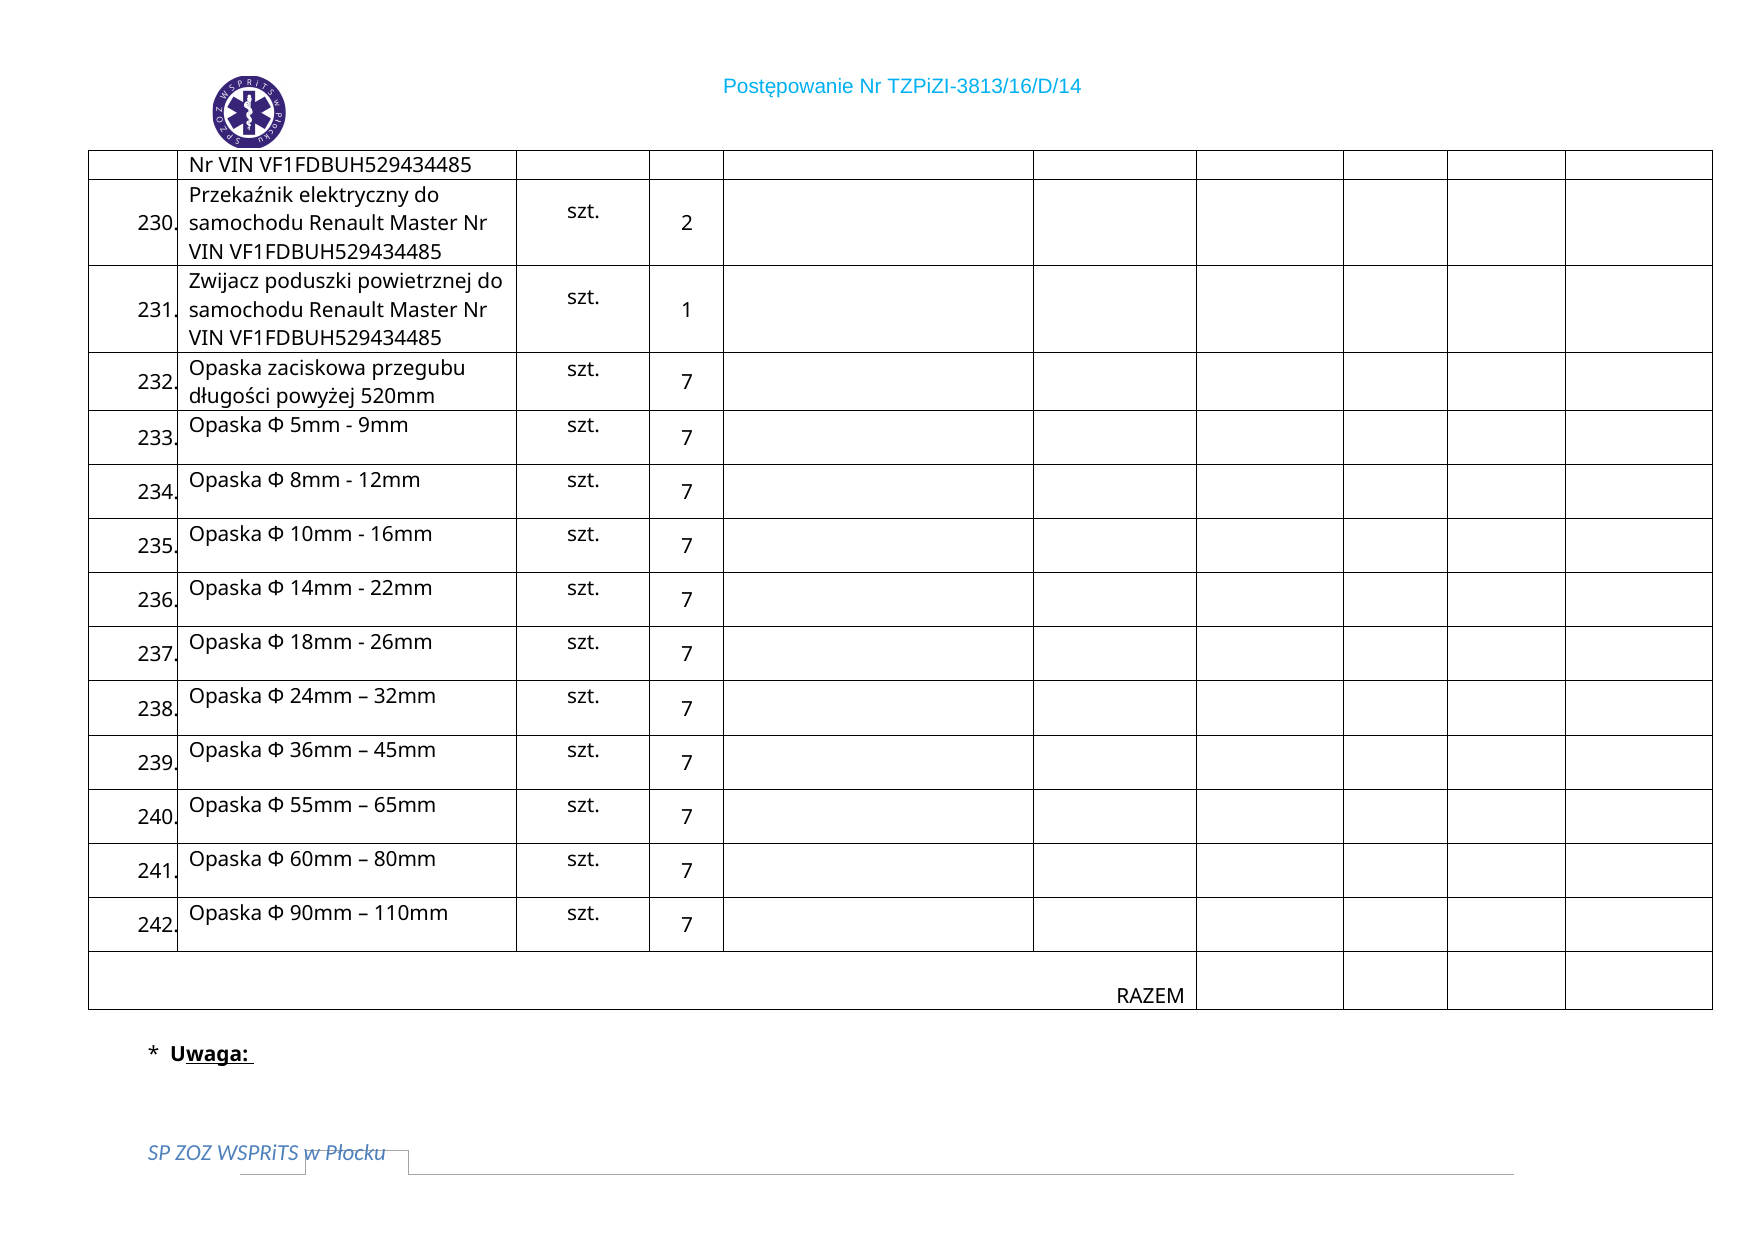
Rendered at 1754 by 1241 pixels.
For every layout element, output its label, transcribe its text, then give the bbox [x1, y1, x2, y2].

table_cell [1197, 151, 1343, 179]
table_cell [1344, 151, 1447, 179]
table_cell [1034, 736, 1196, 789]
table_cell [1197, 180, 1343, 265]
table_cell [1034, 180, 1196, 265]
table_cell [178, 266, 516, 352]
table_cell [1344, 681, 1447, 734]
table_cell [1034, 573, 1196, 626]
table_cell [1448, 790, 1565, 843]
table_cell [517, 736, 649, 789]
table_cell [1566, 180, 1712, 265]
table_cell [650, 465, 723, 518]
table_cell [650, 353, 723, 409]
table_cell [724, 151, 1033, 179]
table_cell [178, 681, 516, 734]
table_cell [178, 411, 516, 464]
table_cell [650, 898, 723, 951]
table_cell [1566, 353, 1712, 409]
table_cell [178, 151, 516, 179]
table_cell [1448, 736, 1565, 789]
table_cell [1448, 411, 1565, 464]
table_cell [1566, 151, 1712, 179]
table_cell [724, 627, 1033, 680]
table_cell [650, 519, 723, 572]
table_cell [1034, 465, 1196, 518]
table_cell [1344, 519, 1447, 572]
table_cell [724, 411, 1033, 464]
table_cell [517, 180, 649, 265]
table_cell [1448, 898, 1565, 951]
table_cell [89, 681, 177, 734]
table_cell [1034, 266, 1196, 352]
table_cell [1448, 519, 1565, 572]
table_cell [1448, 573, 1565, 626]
picture [212, 76, 286, 148]
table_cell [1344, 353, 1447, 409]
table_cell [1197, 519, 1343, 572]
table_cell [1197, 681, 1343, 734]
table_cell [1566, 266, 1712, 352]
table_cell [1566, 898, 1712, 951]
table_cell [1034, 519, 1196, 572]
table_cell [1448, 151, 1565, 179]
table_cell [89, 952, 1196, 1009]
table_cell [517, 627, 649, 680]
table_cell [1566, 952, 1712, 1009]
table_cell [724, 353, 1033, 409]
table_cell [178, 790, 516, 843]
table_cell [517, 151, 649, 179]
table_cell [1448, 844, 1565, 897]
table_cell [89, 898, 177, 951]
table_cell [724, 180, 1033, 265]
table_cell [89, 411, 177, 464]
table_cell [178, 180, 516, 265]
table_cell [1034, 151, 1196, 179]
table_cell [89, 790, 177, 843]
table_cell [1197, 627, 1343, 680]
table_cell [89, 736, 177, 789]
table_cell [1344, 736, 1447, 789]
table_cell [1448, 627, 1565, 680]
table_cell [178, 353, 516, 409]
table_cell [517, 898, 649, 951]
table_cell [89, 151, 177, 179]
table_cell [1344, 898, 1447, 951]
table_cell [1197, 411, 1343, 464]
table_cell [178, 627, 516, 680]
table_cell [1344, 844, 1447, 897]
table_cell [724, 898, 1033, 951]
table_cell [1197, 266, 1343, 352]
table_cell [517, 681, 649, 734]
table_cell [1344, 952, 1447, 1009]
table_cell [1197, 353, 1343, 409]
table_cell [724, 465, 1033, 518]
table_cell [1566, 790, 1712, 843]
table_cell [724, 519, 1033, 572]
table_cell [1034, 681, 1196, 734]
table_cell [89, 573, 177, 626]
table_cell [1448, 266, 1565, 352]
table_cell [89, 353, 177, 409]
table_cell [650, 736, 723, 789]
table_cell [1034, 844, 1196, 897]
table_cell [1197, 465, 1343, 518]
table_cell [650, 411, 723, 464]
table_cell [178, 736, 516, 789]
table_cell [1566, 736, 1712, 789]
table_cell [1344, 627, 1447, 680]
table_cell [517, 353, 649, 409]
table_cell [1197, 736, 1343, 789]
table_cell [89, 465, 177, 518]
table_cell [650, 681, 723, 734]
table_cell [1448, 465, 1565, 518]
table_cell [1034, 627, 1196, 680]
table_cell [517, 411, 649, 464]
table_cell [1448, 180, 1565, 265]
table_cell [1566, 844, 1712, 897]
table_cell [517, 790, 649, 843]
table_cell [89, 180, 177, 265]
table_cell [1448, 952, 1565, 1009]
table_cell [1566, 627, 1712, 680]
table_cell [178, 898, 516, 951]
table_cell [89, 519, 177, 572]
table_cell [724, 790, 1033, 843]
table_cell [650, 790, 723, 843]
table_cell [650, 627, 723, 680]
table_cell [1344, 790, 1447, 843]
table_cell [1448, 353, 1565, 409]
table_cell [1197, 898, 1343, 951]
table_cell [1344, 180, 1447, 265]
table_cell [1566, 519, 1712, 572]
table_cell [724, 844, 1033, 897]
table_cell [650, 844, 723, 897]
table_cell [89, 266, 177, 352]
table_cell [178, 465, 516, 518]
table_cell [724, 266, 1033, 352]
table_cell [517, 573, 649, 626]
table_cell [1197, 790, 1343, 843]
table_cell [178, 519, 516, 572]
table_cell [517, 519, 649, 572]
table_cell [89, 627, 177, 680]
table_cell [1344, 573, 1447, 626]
text * Uwaga: [148, 1039, 1606, 1067]
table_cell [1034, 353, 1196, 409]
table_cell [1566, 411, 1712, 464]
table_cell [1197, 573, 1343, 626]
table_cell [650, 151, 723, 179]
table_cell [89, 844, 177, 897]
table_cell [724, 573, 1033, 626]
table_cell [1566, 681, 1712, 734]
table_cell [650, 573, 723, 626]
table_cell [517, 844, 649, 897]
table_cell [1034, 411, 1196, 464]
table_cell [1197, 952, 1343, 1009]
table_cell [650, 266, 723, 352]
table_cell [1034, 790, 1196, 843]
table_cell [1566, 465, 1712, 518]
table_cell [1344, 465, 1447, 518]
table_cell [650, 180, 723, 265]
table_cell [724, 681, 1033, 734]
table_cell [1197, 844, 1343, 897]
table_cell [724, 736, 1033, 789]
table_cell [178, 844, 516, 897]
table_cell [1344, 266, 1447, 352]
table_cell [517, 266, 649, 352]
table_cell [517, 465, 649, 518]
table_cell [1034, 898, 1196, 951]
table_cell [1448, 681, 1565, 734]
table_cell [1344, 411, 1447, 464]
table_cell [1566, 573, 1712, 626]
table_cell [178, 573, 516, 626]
